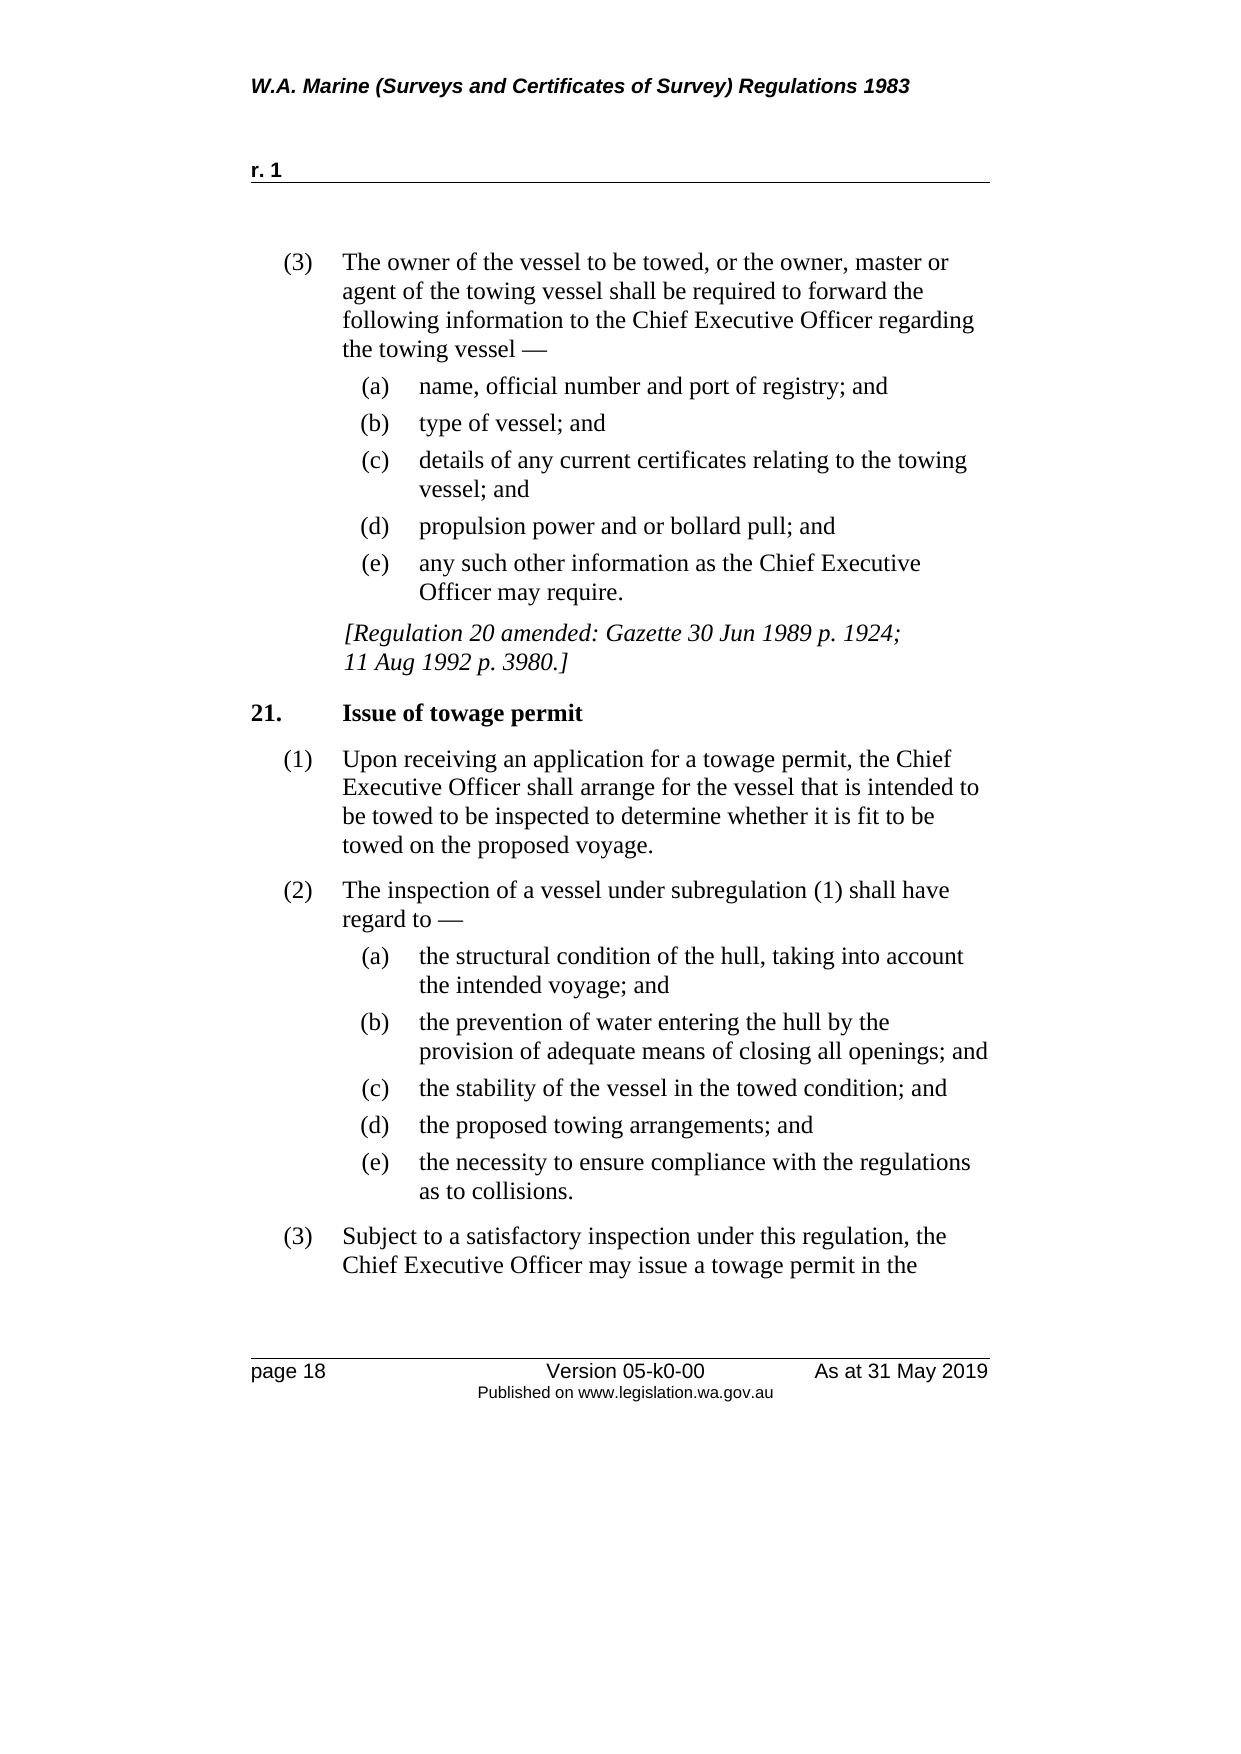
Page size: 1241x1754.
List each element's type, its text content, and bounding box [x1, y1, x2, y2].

text (b) the prevention of water entering the hull by the provision of adequate means of closing all openings; and [251, 1007, 990, 1064]
text (e) any such other information as the Chief Executive Officer may require. [251, 548, 990, 605]
subtitle 21. Issue of towage permit [251, 698, 990, 727]
text [Regulation 20 amended: Gazette 30 Jun 1989 p. 1924; 11 Aug 1992 p. 3980.] [251, 618, 990, 675]
text (c) the stability of the vessel in the towed condition; and [251, 1073, 990, 1102]
text (a) the structural condition of the hull, taking into account the intended voyage; and [251, 941, 990, 999]
text (a) name, official number and port of registry; and [251, 371, 990, 399]
text (b) type of vessel; and [251, 408, 990, 437]
text (3) The owner of the vessel to be towed, or the owner, master or agent of the towing vessel shall be required to forward the following information to the Chief Executive Officer regarding the towing vessel — [251, 247, 990, 362]
text (1) Upon receiving an application for a towage permit, the Chief Executive Officer shall arrange for the vessel that is intended to be towed to be inspected to determine whether it is fit to be towed on the proposed voyage. [251, 744, 990, 859]
text (2) The inspection of a vessel under subregulation (1) shall have regard to — [251, 875, 990, 933]
text (d) the proposed towing arrangements; and [251, 1110, 990, 1139]
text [251, 1221, 990, 1279]
text (d) propulsion power and or bollard pull; and [251, 511, 990, 539]
text (e) the necessity to ensure compliance with the regulations as to collisions. [251, 1147, 990, 1204]
text (c) details of any current certificates relating to the towing vessel; and [251, 445, 990, 502]
